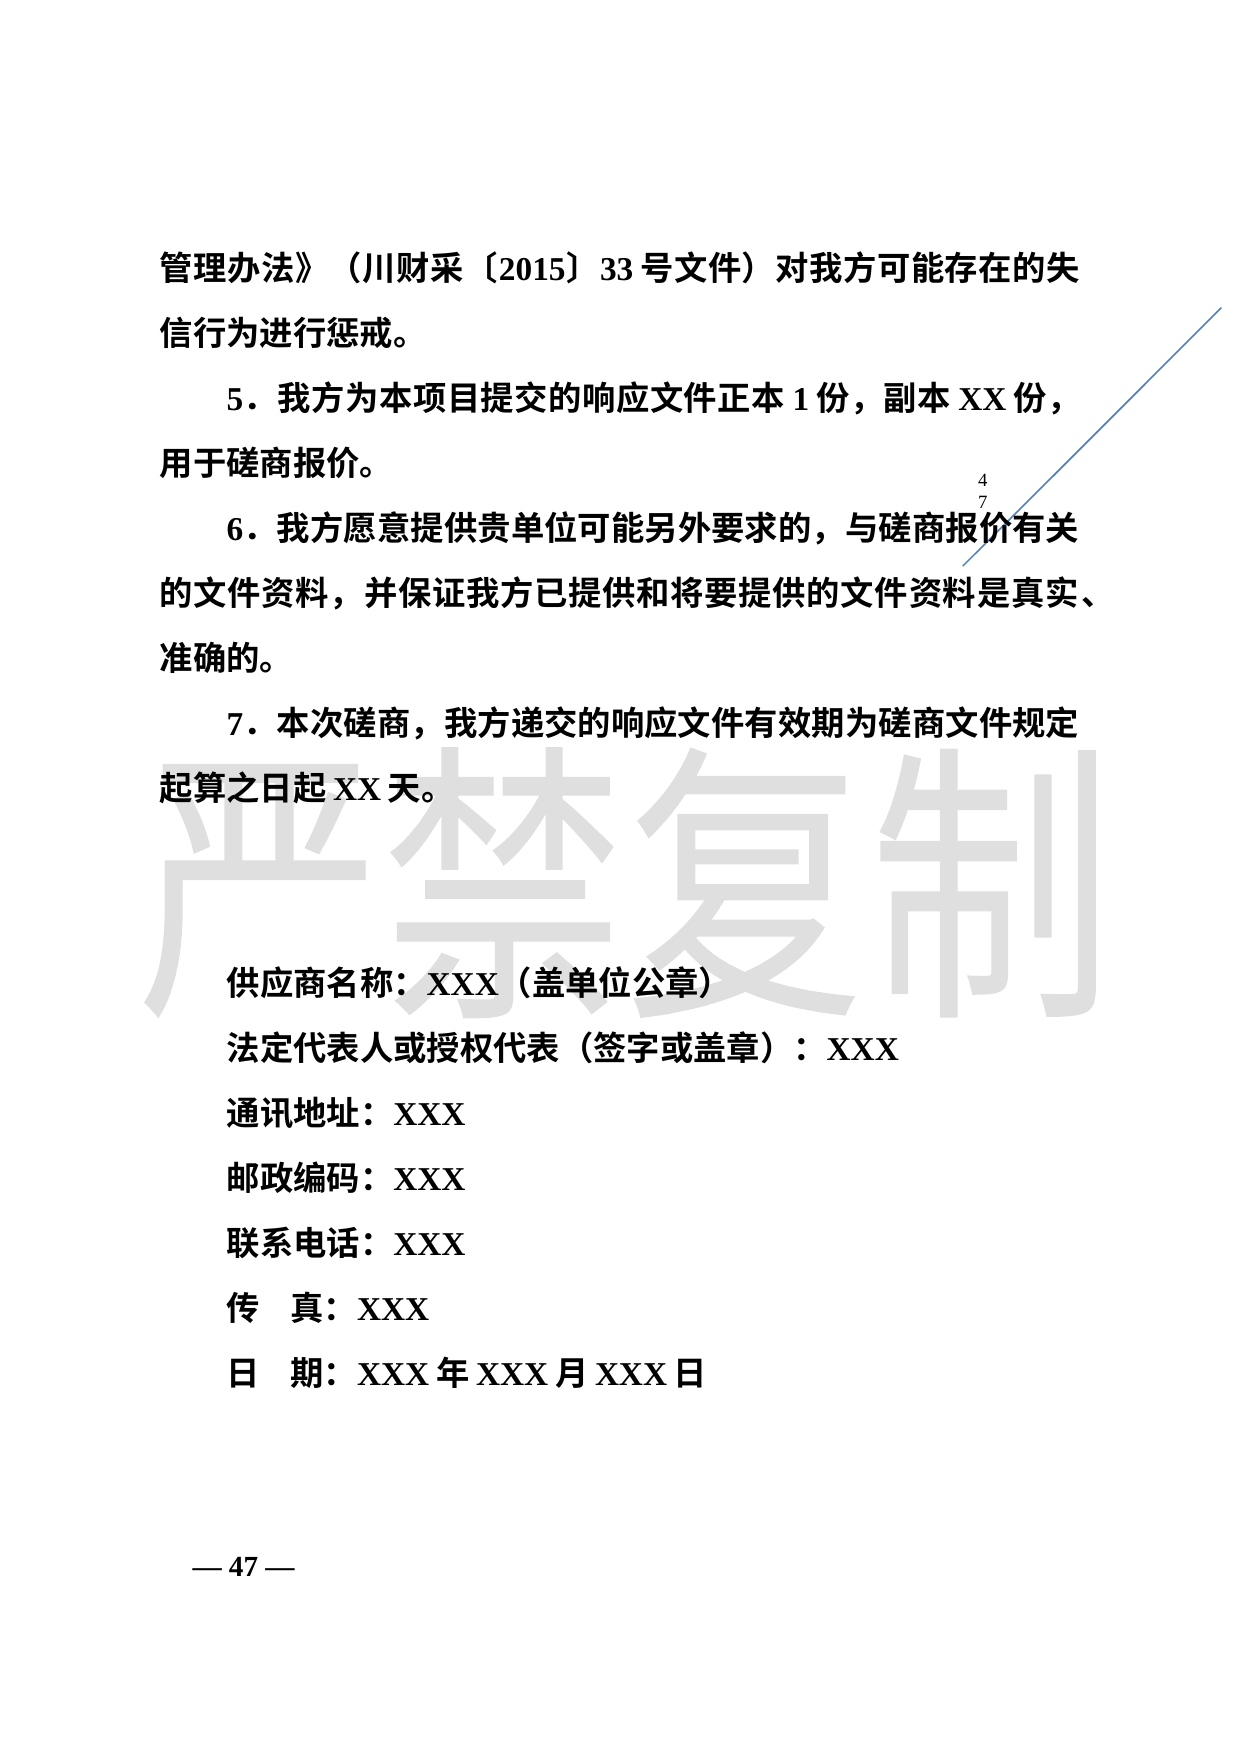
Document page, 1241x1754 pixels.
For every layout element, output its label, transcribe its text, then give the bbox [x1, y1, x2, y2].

text 供应商名称：XXX（盖单位公章） [159, 948, 1081, 1013]
text 日 期：XXX年XXX月XXX日 [159, 1338, 1081, 1403]
text 邮政编码：XXX [159, 1143, 1081, 1208]
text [159, 233, 1081, 363]
text 联系电话：XXX [159, 1208, 1081, 1273]
text 6．我方愿意提供贵单位可能另外要求的，与磋商报价有关的文件资料，并保证我方已提供和将要提供的文件资料是真实、准确的。 [159, 493, 1081, 688]
text 法定代表人或授权代表（签字或盖章）：XXX [159, 1013, 1081, 1078]
text 7．本次磋商，我方递交的响应文件有效期为磋商文件规定起算之日起XX天。 [159, 688, 1081, 818]
text 传 真：XXX [159, 1273, 1081, 1338]
text 通讯地址：XXX [159, 1078, 1081, 1143]
text 5．我方为本项目提交的响应文件正本1份，副本XX份，用于磋商报价。 [159, 363, 1081, 493]
